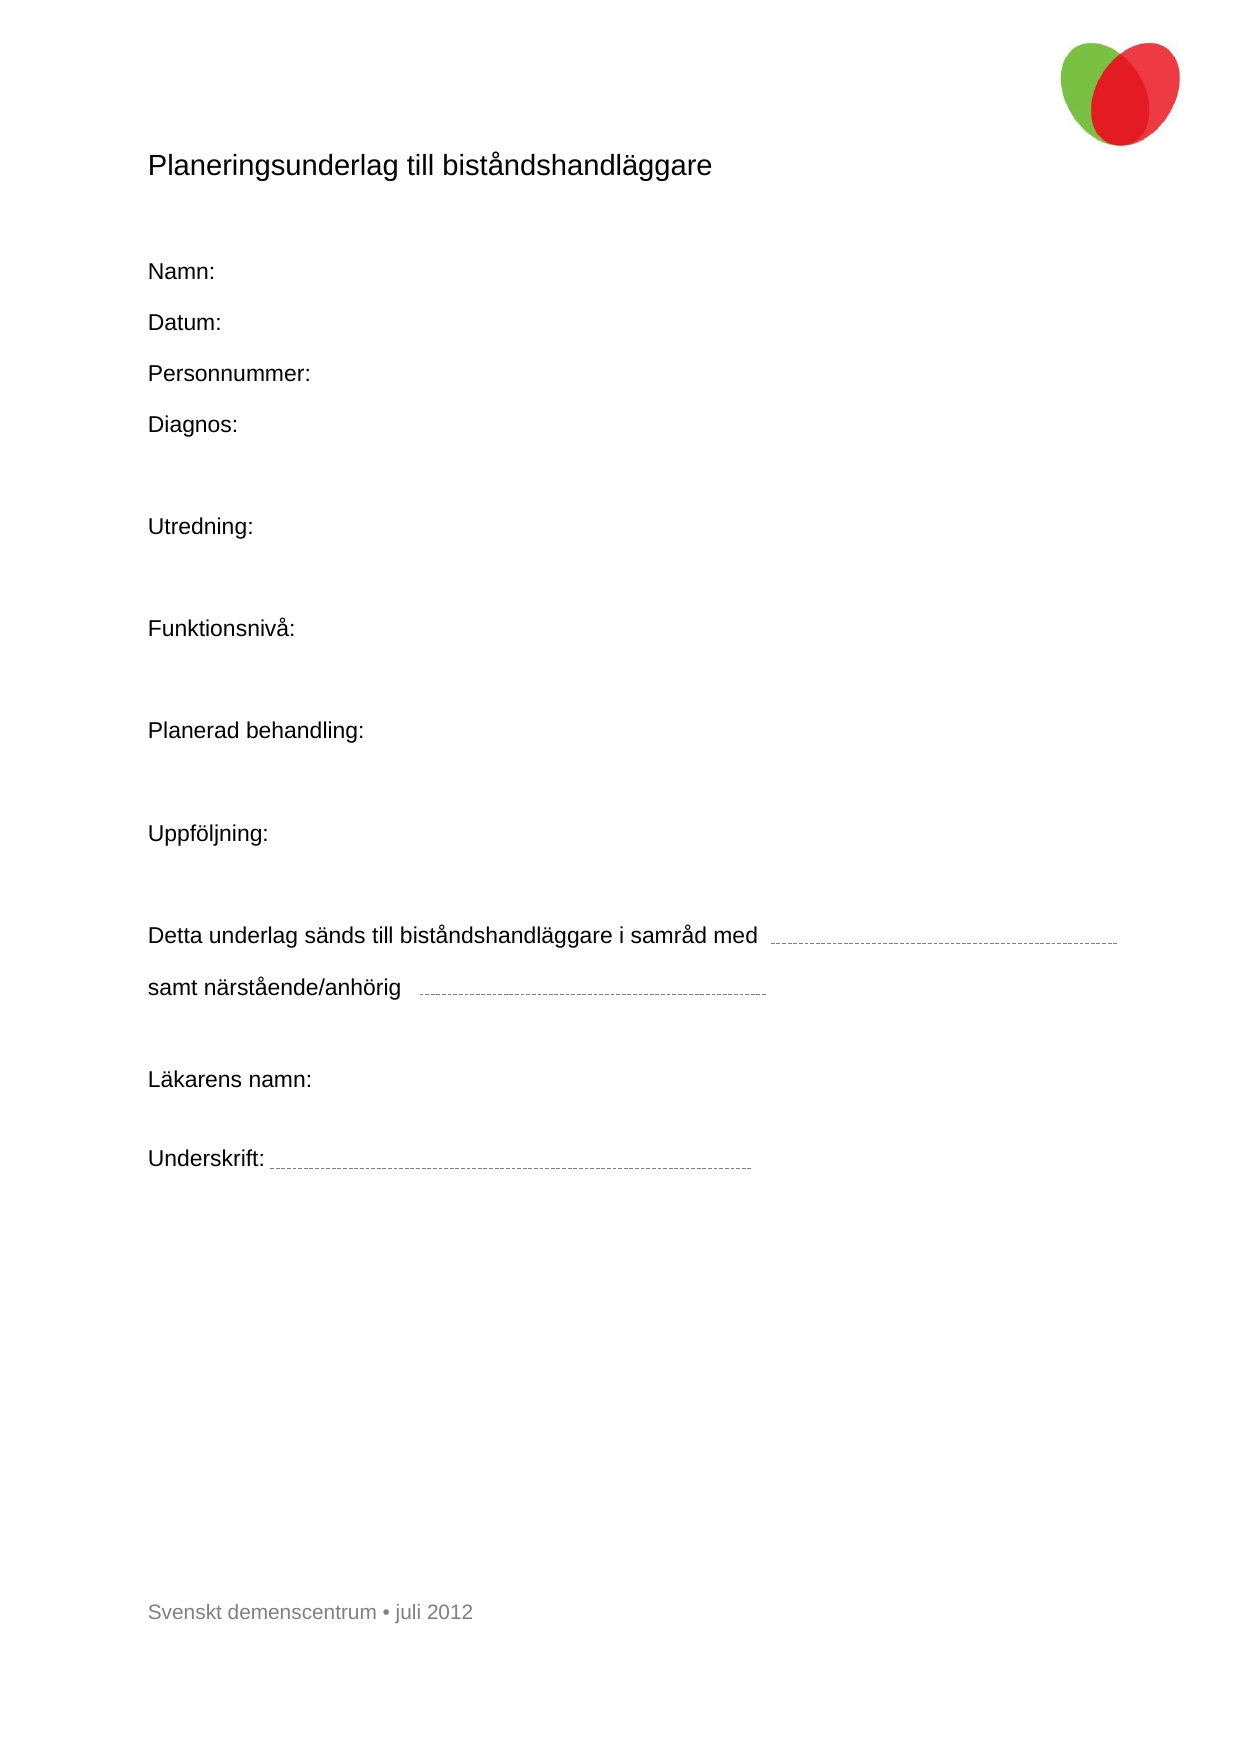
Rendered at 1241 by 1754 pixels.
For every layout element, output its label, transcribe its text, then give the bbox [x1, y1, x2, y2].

text samt närstående/anhörig [148, 974, 1093, 1001]
text Diagnos: [148, 411, 1093, 437]
text Uppföljning: [148, 819, 1093, 846]
text Datum: [148, 309, 1093, 335]
text Detta underlag sänds till biståndshandläggare i samråd med [148, 922, 1093, 948]
text Utredning: [148, 513, 1093, 539]
text Namn: [148, 258, 1093, 284]
text Personnummer: [148, 360, 1093, 386]
picture [1057, 40, 1184, 149]
text Läkarens namn: [148, 1066, 1093, 1093]
text Planerad behandling: [148, 717, 1093, 744]
text Funktionsnivå: [148, 615, 1093, 642]
text Underskrift: [148, 1145, 1093, 1172]
text Planeringsunderlag till biståndshandläggare [148, 148, 1093, 181]
